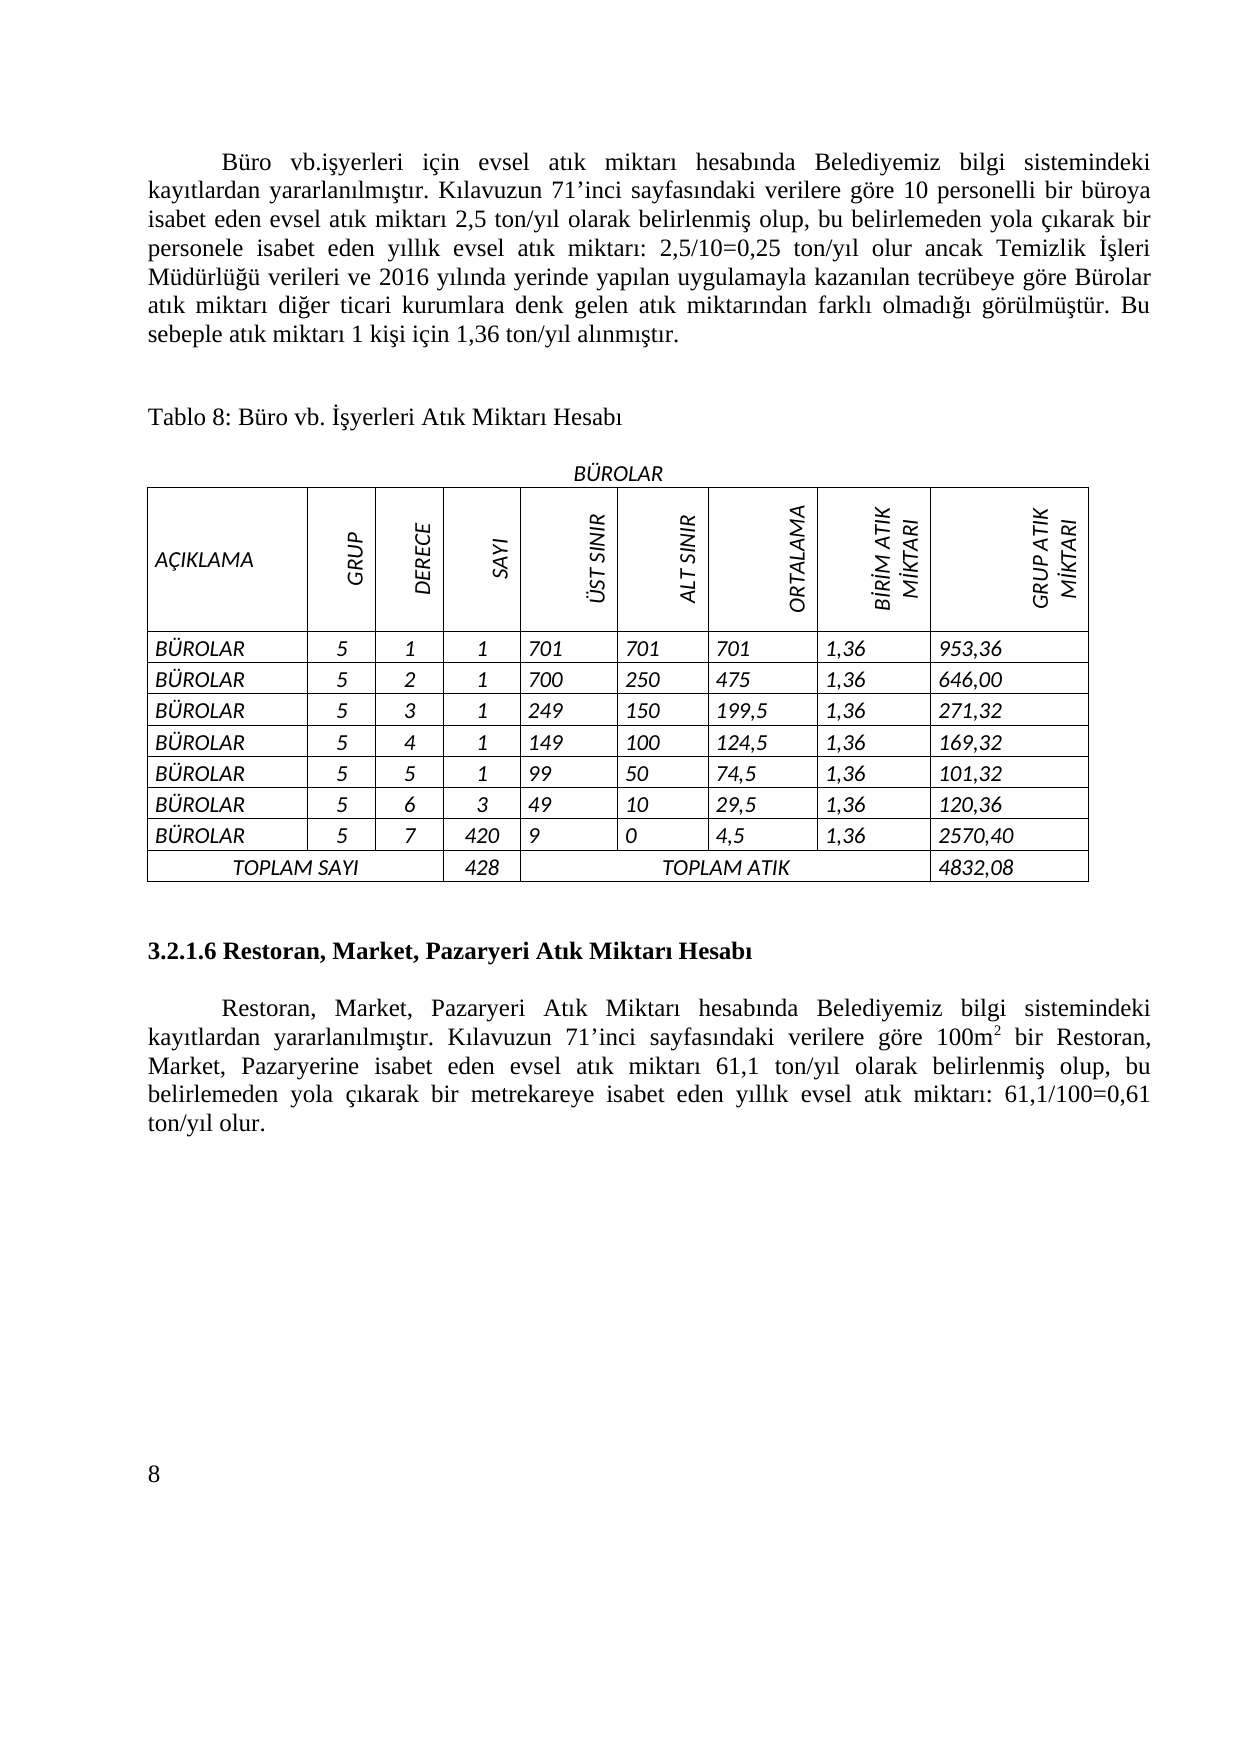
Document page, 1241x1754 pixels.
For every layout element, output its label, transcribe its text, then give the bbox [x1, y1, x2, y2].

table_cell 953,36 [931, 632, 1088, 662]
table_cell 1,36 [818, 757, 930, 787]
table_cell 5 [308, 819, 375, 849]
table_cell TOPLAM SAYI [148, 851, 443, 881]
table_cell 701 [618, 632, 708, 662]
table_cell 701 [521, 632, 617, 662]
table_cell 120,36 [931, 788, 1088, 818]
table_cell 1 [376, 632, 443, 662]
table_cell 74,5 [709, 757, 817, 787]
table_cell 1 [444, 663, 520, 693]
table_cell 271,32 [931, 694, 1088, 724]
table_cell 4,5 [709, 819, 817, 849]
table_cell ÜST SINIR [521, 488, 617, 631]
table_cell 475 [709, 663, 817, 693]
table_cell BİRİM ATIK MİKTARI [818, 488, 930, 631]
table_cell 1,36 [818, 819, 930, 849]
text 3.2.1.6 Restoran, Market, Pazaryeri Atık Miktarı Hesabı [148, 936, 1152, 964]
table_cell 250 [618, 663, 708, 693]
table_cell 420 [444, 819, 520, 849]
table_cell 1 [444, 757, 520, 787]
table_cell 5 [308, 757, 375, 787]
table_cell 199,5 [709, 694, 817, 724]
table_cell 6 [376, 788, 443, 818]
table_cell 101,32 [931, 757, 1088, 787]
table_cell BÜROLAR [148, 632, 307, 662]
table_cell BÜROLAR [148, 788, 307, 818]
table_cell 5 [308, 694, 375, 724]
table_cell 5 [308, 632, 375, 662]
table_cell 1 [444, 726, 520, 756]
table_cell 169,32 [931, 726, 1088, 756]
table_cell BÜROLAR [148, 663, 307, 693]
table_cell 1,36 [818, 726, 930, 756]
table_cell 3 [376, 694, 443, 724]
table_cell 1,36 [818, 663, 930, 693]
table_cell 0 [618, 819, 708, 849]
table_cell 10 [618, 788, 708, 818]
table_cell 5 [308, 788, 375, 818]
table_cell GRUP ATIK MİKTARI [931, 488, 1088, 631]
table_cell 428 [444, 851, 520, 881]
table_cell 5 [308, 663, 375, 693]
table_cell 646,00 [931, 663, 1088, 693]
table_cell 2 [376, 663, 443, 693]
table_cell AÇIKLAMA [148, 488, 307, 631]
table_cell 701 [709, 632, 817, 662]
table_cell 3 [444, 788, 520, 818]
text Tablo 8: Büro vb. İşyerleri Atık Miktarı Hesabı [148, 402, 1152, 431]
table_cell 1,36 [818, 694, 930, 724]
table_cell 49 [521, 788, 617, 818]
table_cell 7 [376, 819, 443, 849]
table_cell DERECE [376, 488, 443, 631]
table_cell BÜROLAR [148, 819, 307, 849]
table_cell 29,5 [709, 788, 817, 818]
table_cell 150 [618, 694, 708, 724]
table_cell 700 [521, 663, 617, 693]
table_header BÜROLAR [148, 456, 1089, 487]
table_cell 1,36 [818, 788, 930, 818]
table_cell ORTALAMA [709, 488, 817, 631]
table_cell BÜROLAR [148, 757, 307, 787]
table_cell ALT SINIR [618, 488, 708, 631]
table_cell 149 [521, 726, 617, 756]
table_cell 1 [444, 632, 520, 662]
table_cell 50 [618, 757, 708, 787]
table_cell 5 [308, 726, 375, 756]
text 8 [148, 1459, 1152, 1488]
table_cell 4832,08 [931, 851, 1088, 881]
table_cell 124,5 [709, 726, 817, 756]
table_cell 5 [376, 757, 443, 787]
table_cell 2570,40 [931, 819, 1088, 849]
table_cell 100 [618, 726, 708, 756]
table_cell 4 [376, 726, 443, 756]
table_cell SAYI [444, 488, 520, 631]
text Büro vb.işyerleri için evsel atık miktarı hesabında Belediyemiz bilgi sistemindeki kayıtlardan yararlanılmıştır. Kılavuzun 71’inci sayfasındaki verilere göre 10 personelli bir büroya isabet eden evsel atık miktarı 2,5 ton/yıl olarak belirlenmiş olup, bu belirlemeden yola çıkarak bir personele isabet eden yıllık evsel atık miktarı: 2,5/10=0,25 ton/yıl olur ancak Temizlik İşleri Müdürlüğü verileri ve 2016 yılında yerinde yapılan uygulamayla kazanılan tecrübeye göre Bürolar atık miktarı diğer ticari kurumlara denk gelen atık miktarından farklı olmadığı görülmüştür. Bu sebeple atık miktarı 1 kişi için 1,36 ton/yıl alınmıştır. [148, 147, 1152, 348]
table_cell BÜROLAR [148, 726, 307, 756]
text Restoran, Market, Pazaryeri Atık Miktarı hesabında Belediyemiz bilgi sistemindeki kayıtlardan yararlanılmıştır. Kılavuzun 71’inci sayfasındaki verilere göre 100m2 bir Restoran, Market, Pazaryerine isabet eden evsel atık miktarı 61,1 ton/yıl olarak belirlenmiş olup, bu belirlemeden yola çıkarak bir metrekareye isabet eden yıllık evsel atık miktarı: 61,1/100=0,61 ton/yıl olur. [148, 993, 1152, 1137]
table_cell 1,36 [818, 632, 930, 662]
table_cell GRUP [308, 488, 375, 631]
table_cell 1 [444, 694, 520, 724]
table_cell 9 [521, 819, 617, 849]
table_cell 99 [521, 757, 617, 787]
table_cell BÜROLAR [148, 694, 307, 724]
table_cell TOPLAM ATIK [521, 851, 930, 881]
table_cell 249 [521, 694, 617, 724]
